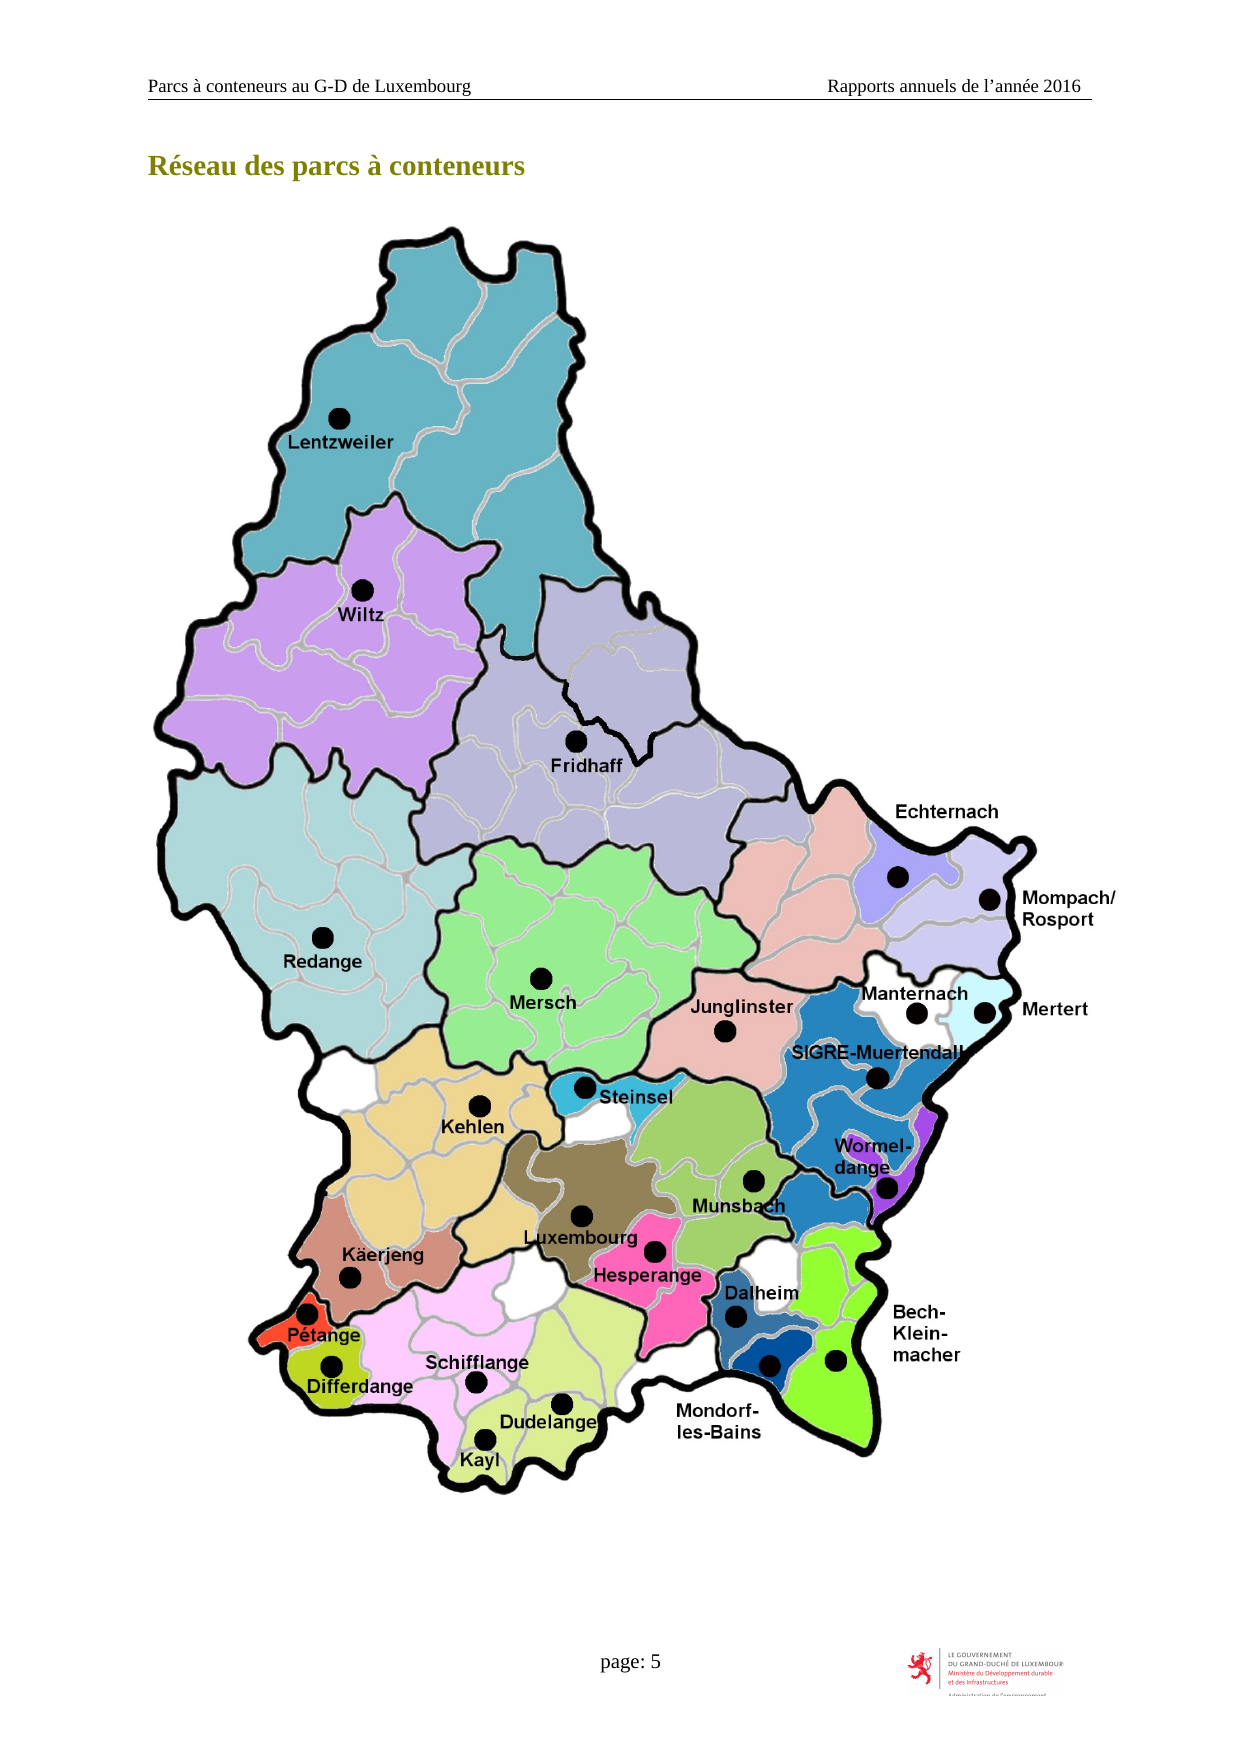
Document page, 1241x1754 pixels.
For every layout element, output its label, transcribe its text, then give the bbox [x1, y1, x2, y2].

subtitle Réseau des parcs à conteneurs [148, 148, 1092, 181]
picture [147, 205, 1123, 1500]
picture [907, 1648, 1064, 1696]
